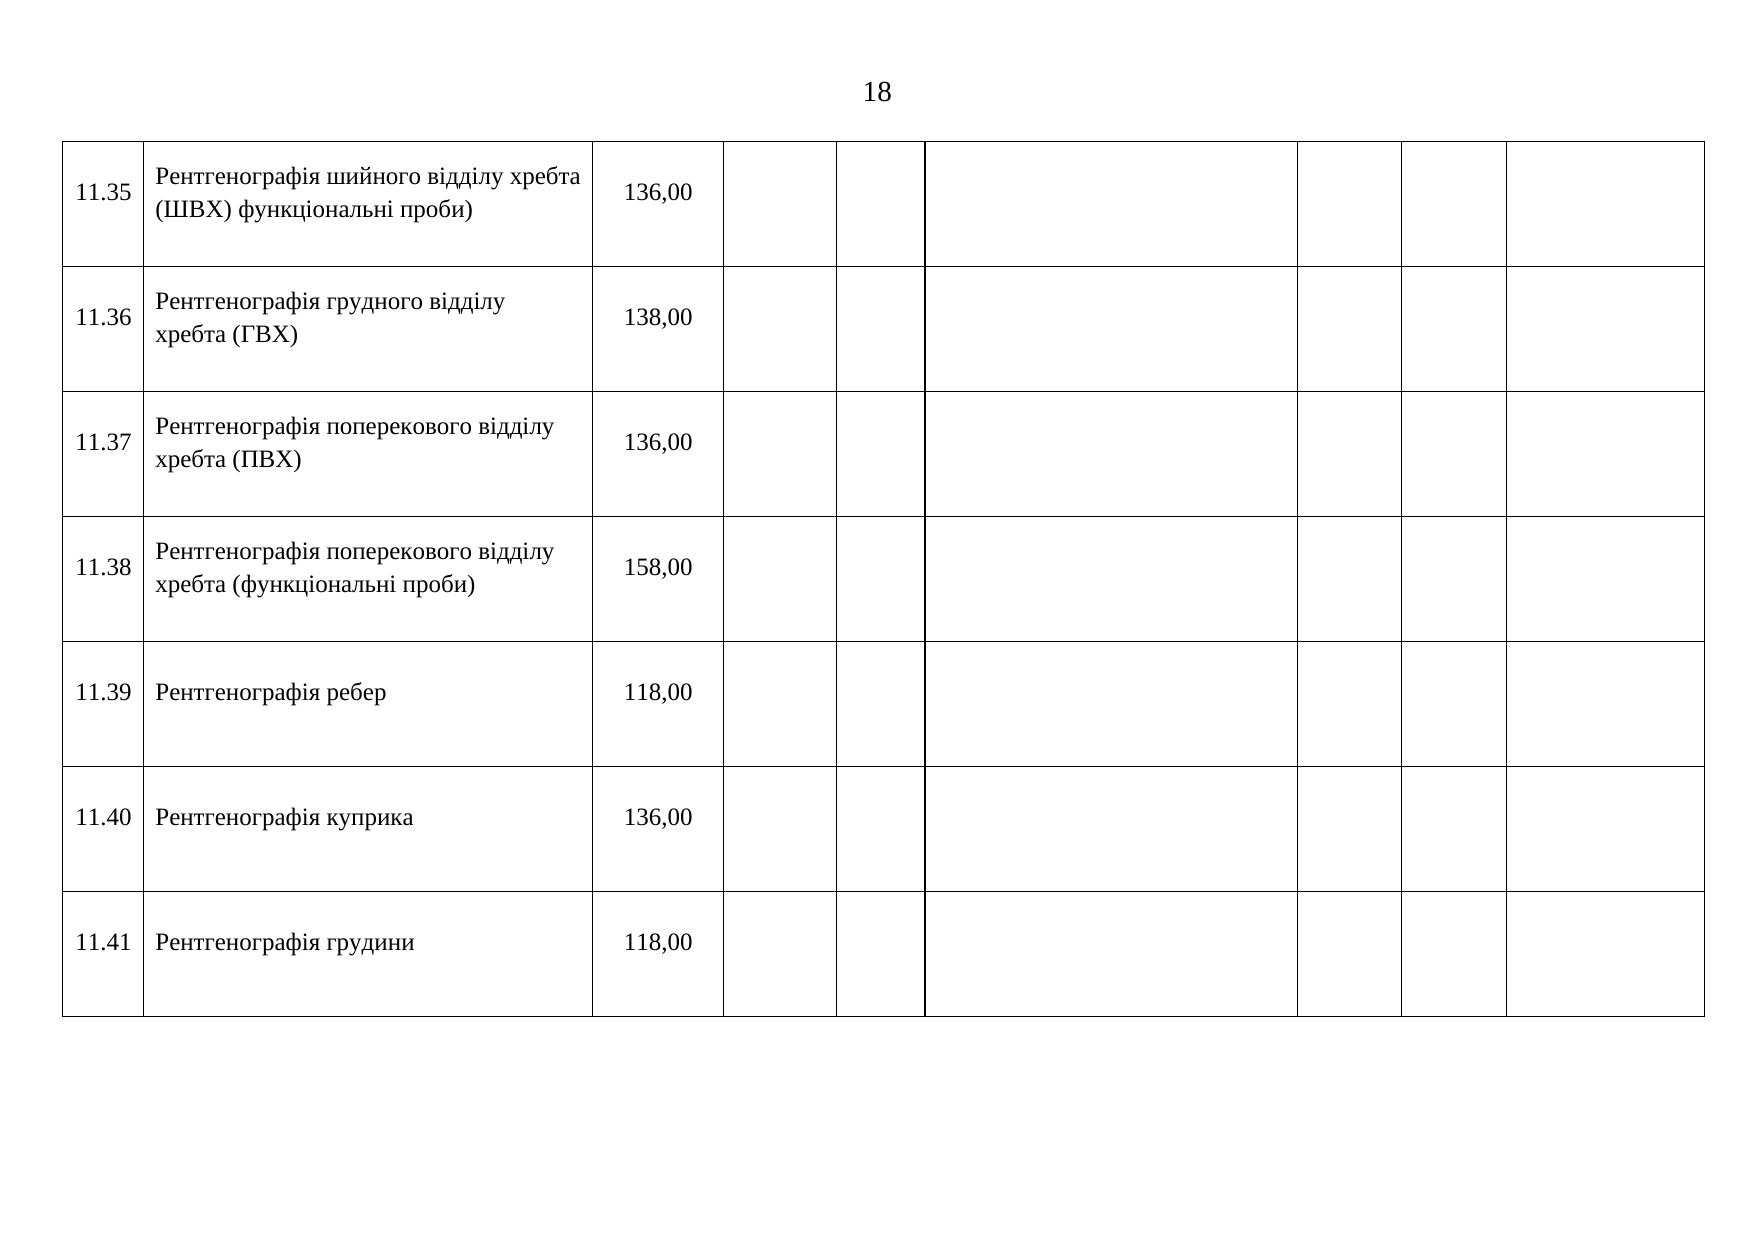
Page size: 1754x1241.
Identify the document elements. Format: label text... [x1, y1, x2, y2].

table_cell [926, 767, 1297, 891]
table_cell [1402, 392, 1506, 516]
table_cell [724, 392, 836, 516]
table_cell 138,00 [593, 267, 723, 391]
table_cell [1298, 267, 1401, 391]
table_cell [724, 642, 836, 766]
table_cell [1402, 142, 1506, 266]
table_cell 136,00 [593, 142, 723, 266]
table_cell [1298, 767, 1401, 891]
table_cell [837, 267, 924, 391]
table_cell [926, 142, 1297, 266]
table_cell [1507, 517, 1704, 641]
table_cell 136,00 [593, 392, 723, 516]
table_cell [1298, 642, 1401, 766]
table_cell [1402, 267, 1506, 391]
table_cell [1507, 142, 1704, 266]
table_cell Рентгенографія ребер [144, 642, 592, 766]
table_cell 118,00 [593, 892, 723, 1016]
table_cell [724, 767, 836, 891]
table_cell Рентгенографія поперекового відділу хребта (функціональні проби) [144, 517, 592, 641]
table_cell 11.36 [63, 267, 143, 391]
table_cell [837, 767, 924, 891]
table_cell 158,00 [593, 517, 723, 641]
table_cell Рентгенографія шийного відділу хребта (ШВХ) функціональні проби) [144, 142, 592, 266]
table_cell [837, 642, 924, 766]
table_cell Рентгенографія куприка [144, 767, 592, 891]
table_cell [837, 517, 924, 641]
table_cell [1402, 642, 1506, 766]
table_cell 11.37 [63, 392, 143, 516]
table_cell [837, 142, 924, 266]
table_cell [1298, 392, 1401, 516]
table_cell [1298, 517, 1401, 641]
table_cell [1507, 892, 1704, 1016]
table_cell [1402, 767, 1506, 891]
table_cell [926, 517, 1297, 641]
table_cell [1402, 517, 1506, 641]
table_cell [724, 517, 836, 641]
table_cell [926, 267, 1297, 391]
table_cell 11.40 [63, 767, 143, 891]
table_cell [724, 267, 836, 391]
table_cell [1298, 892, 1401, 1016]
table_cell [1402, 892, 1506, 1016]
table_cell 136,00 [593, 767, 723, 891]
table_cell [724, 892, 836, 1016]
table_cell [724, 142, 836, 266]
table_cell 11.41 [63, 892, 143, 1016]
table_cell [926, 642, 1297, 766]
table_cell [837, 392, 924, 516]
table_cell 11.35 [63, 142, 143, 266]
table_cell 118,00 [593, 642, 723, 766]
table_cell 11.38 [63, 517, 143, 641]
table_cell [926, 892, 1297, 1016]
table_cell 11.39 [63, 642, 143, 766]
table_cell [1507, 267, 1704, 391]
table_cell [1298, 142, 1401, 266]
table_cell [1507, 767, 1704, 891]
table_cell Рентгенографія грудного відділу хребта (ГВХ) [144, 267, 592, 391]
table_cell [1507, 392, 1704, 516]
table_cell Рентгенографія поперекового відділу хребта (ПВХ) [144, 392, 592, 516]
table_cell [1507, 642, 1704, 766]
table_cell [837, 892, 924, 1016]
table_cell [926, 392, 1297, 516]
table_cell Рентгенографія грудини [144, 892, 592, 1016]
